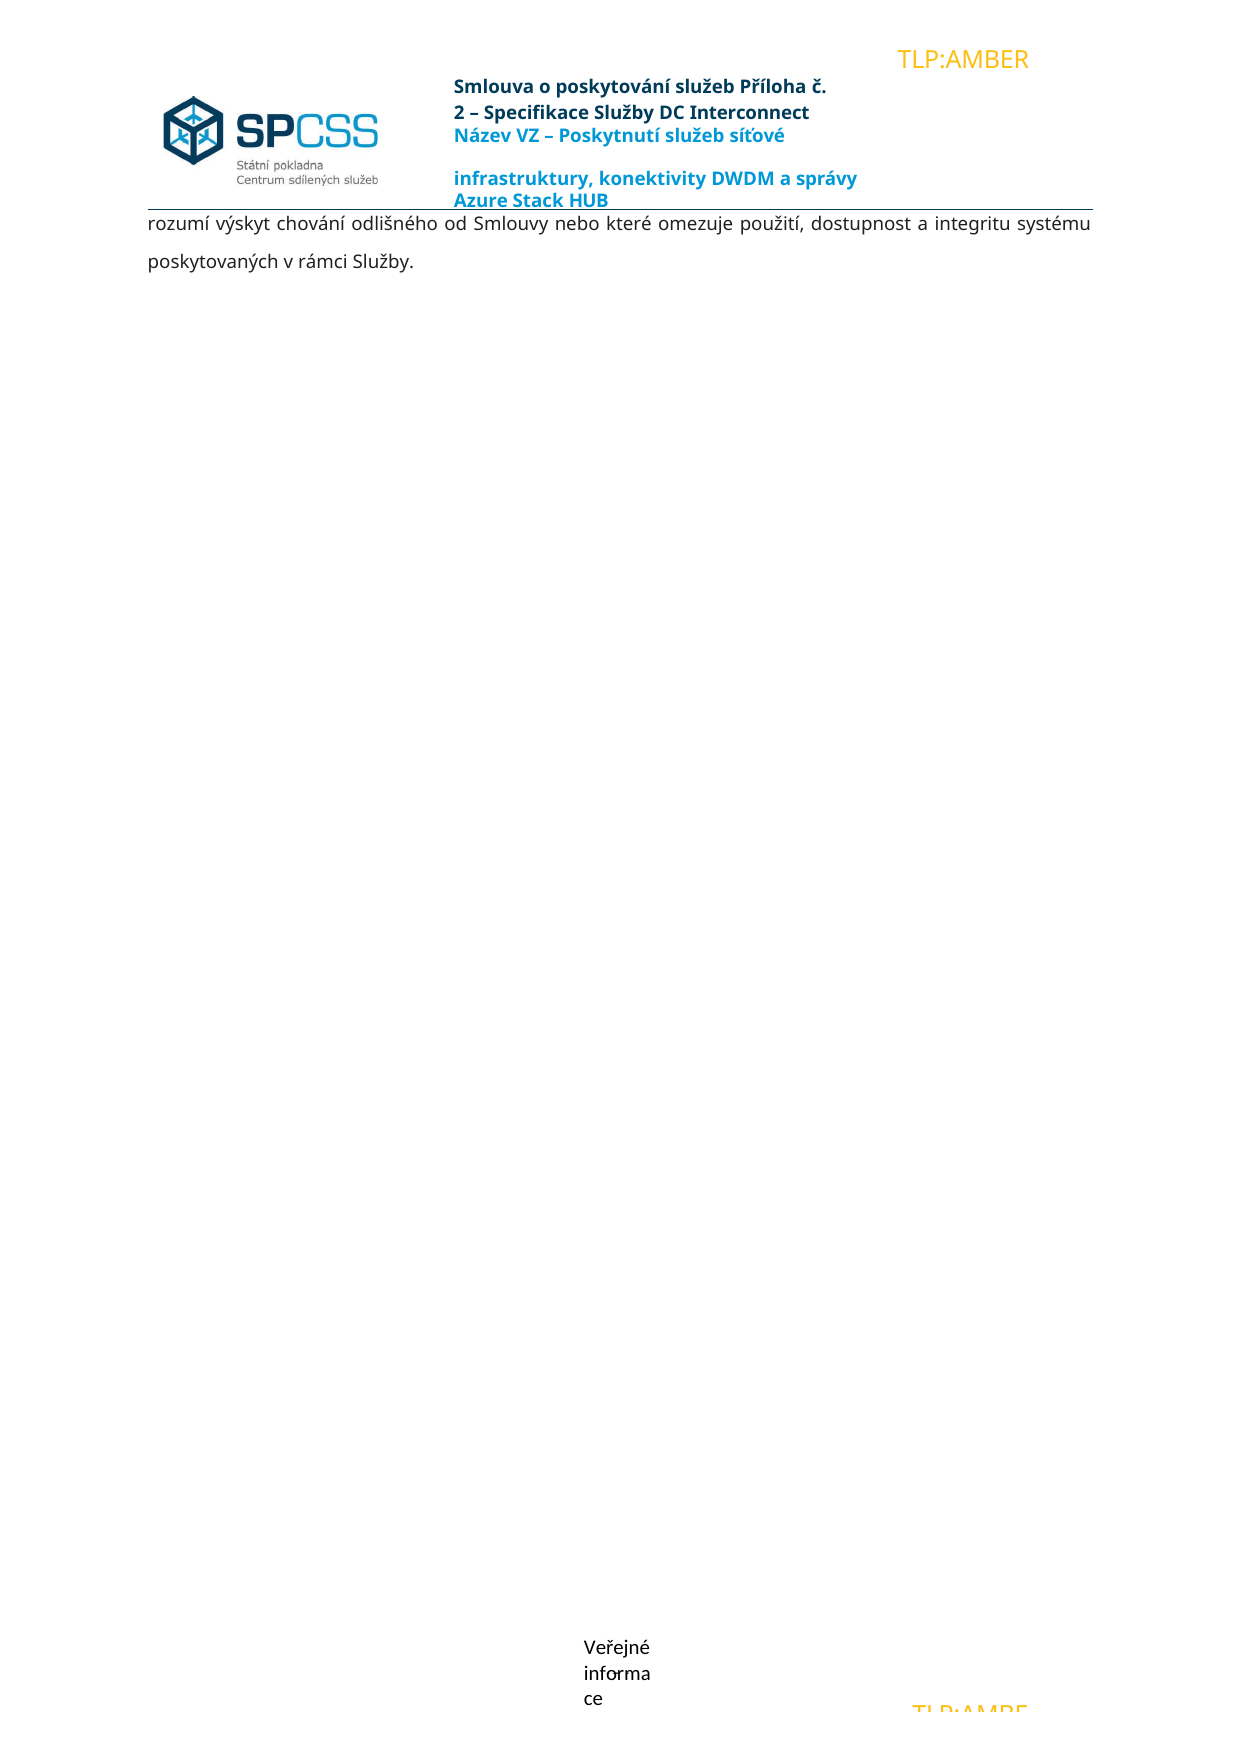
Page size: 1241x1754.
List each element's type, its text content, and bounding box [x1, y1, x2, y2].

picture [358, 117, 378, 132]
picture [163, 96, 378, 186]
